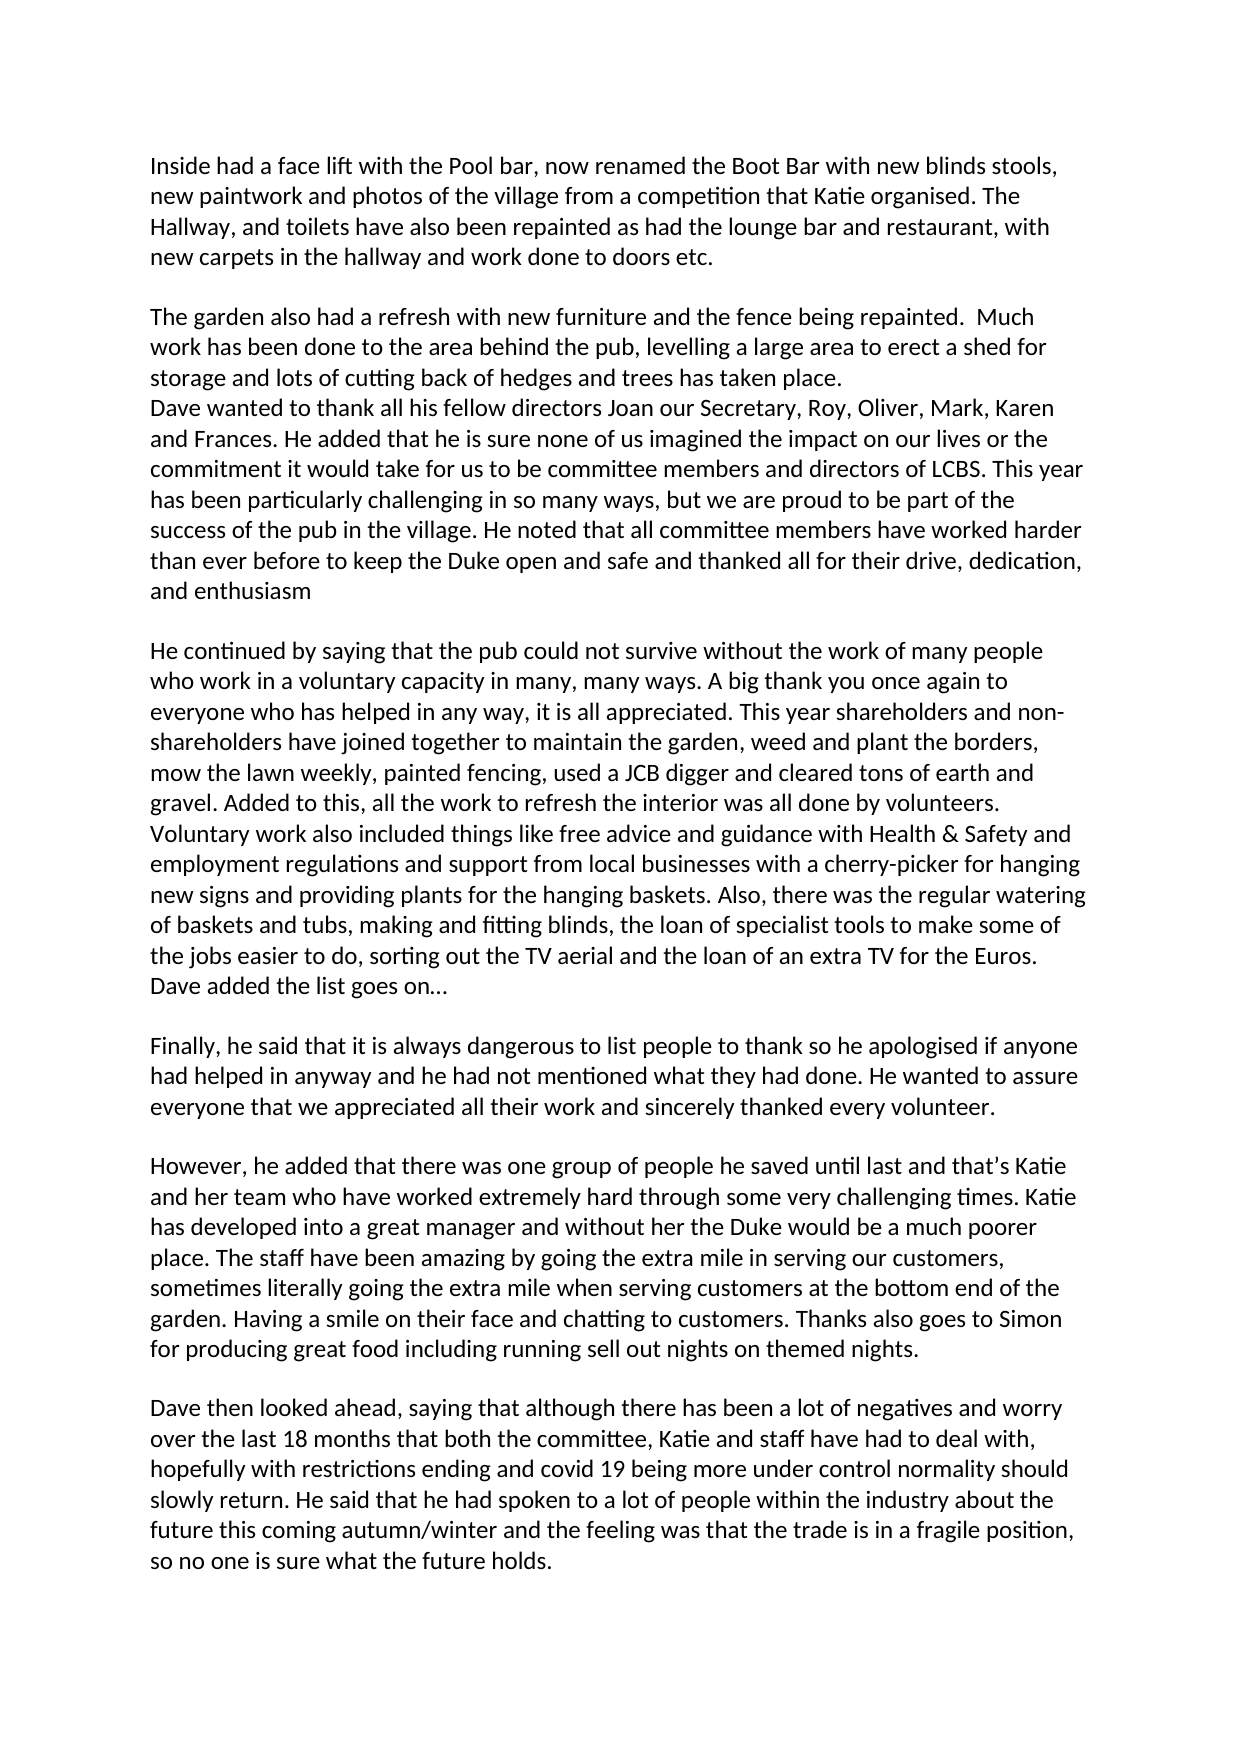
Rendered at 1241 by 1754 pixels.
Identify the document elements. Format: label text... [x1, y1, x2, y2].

text He continued by saying that the pub could not survive without the work of many people who work in a voluntary capacity in many, many ways. A big thank you once again to everyone who has helped in any way, it is all appreciated. This year shareholders and non-shareholders have joined together to maintain the garden, weed and plant the borders, mow the lawn weekly, painted fencing, used a JCB digger and cleared tons of earth and gravel. Added to this, all the work to refresh the interior was all done by volunteers. [150, 635, 1090, 818]
text The garden also had a refresh with new furniture and the fence being repainted. Much work has been done to the area behind the pub, levelling a large area to erect a shed for storage and lots of cutting back of hedges and trees has taken place. [150, 301, 1090, 392]
text Voluntary work also included things like free advice and guidance with Health & Safety and employment regulations and support from local businesses with a cherry-picker for hanging new signs and providing plants for the hanging baskets. Also, there was the regular watering of baskets and tubs, making and fitting blinds, the loan of specialist tools to make some of the jobs easier to do, sorting out the TV aerial and the loan of an extra TV for the Euros. Dave added the list goes on… [150, 818, 1090, 1001]
text Finally, he said that it is always dangerous to list people to thank so he apologised if anyone had helped in anyway and he had not mentioned what they had done. He wanted to assure everyone that we appreciated all their work and sincerely thanked every volunteer. [150, 1030, 1090, 1121]
text Dave then looked ahead, saying that although there has been a lot of negatives and worry over the last 18 months that both the committee, Katie and staff have had to deal with, hopefully with restrictions ending and covid 19 being more under control normality should slowly return. He said that he had spoken to a lot of people within the industry about the future this coming autumn/winter and the feeling was that the trade is in a fragile position, so no one is sure what the future holds. [150, 1392, 1090, 1576]
text However, he added that there was one group of people he saved until last and that’s Katie and her team who have worked extremely hard through some very challenging times. Katie has developed into a great manager and without her the Duke would be a much poorer place. The staff have been amazing by going the extra mile in serving our customers, sometimes literally going the extra mile when serving customers at the bottom end of the garden. Having a smile on their face and chatting to customers. Thanks also goes to Simon for producing great food including running sell out nights on themed nights. [150, 1150, 1090, 1364]
text Inside had a face lift with the Pool bar, now renamed the Boot Bar with new blinds stools, new paintwork and photos of the village from a competition that Katie organised. The Hallway, and toilets have also been repainted as had the lounge bar and restaurant, with new carpets in the hallway and work done to doors etc. [150, 150, 1090, 272]
text Dave wanted to thank all his fellow directors Joan our Secretary, Roy, Oliver, Mark, Karen and Frances. He added that he is sure none of us imagined the impact on our lives or the commitment it would take for us to be committee members and directors of LCBS. This year has been particularly challenging in so many ways, but we are proud to be part of the success of the pub in the village. He noted that all committee members have worked harder than ever before to keep the Duke open and safe and thanked all for their drive, dedication, and enthusiasm [150, 392, 1090, 606]
